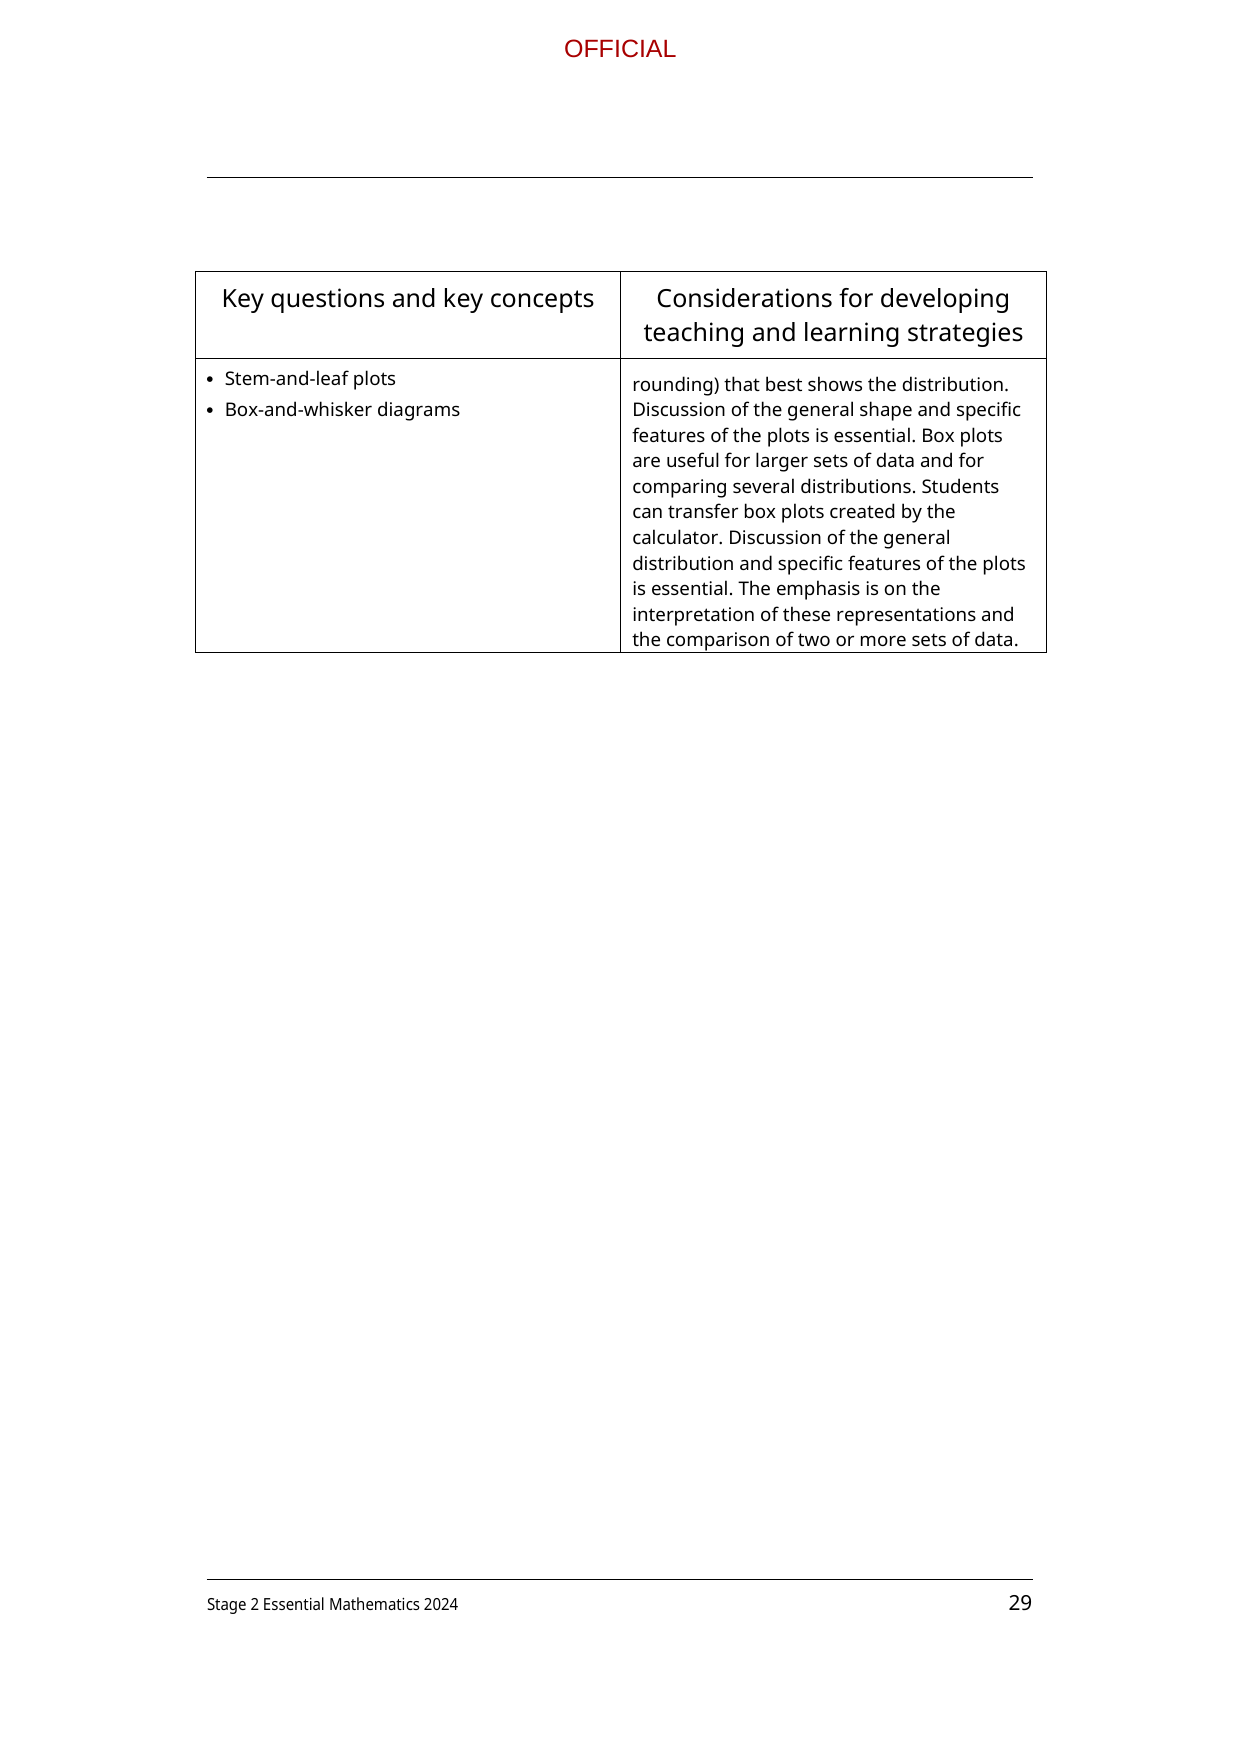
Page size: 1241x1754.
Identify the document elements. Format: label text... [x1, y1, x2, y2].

table_header Considerations for developing teaching and learning strategies [621, 272, 1046, 358]
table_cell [621, 359, 1046, 652]
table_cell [196, 359, 620, 652]
table_header Key questions and key concepts [196, 272, 620, 358]
